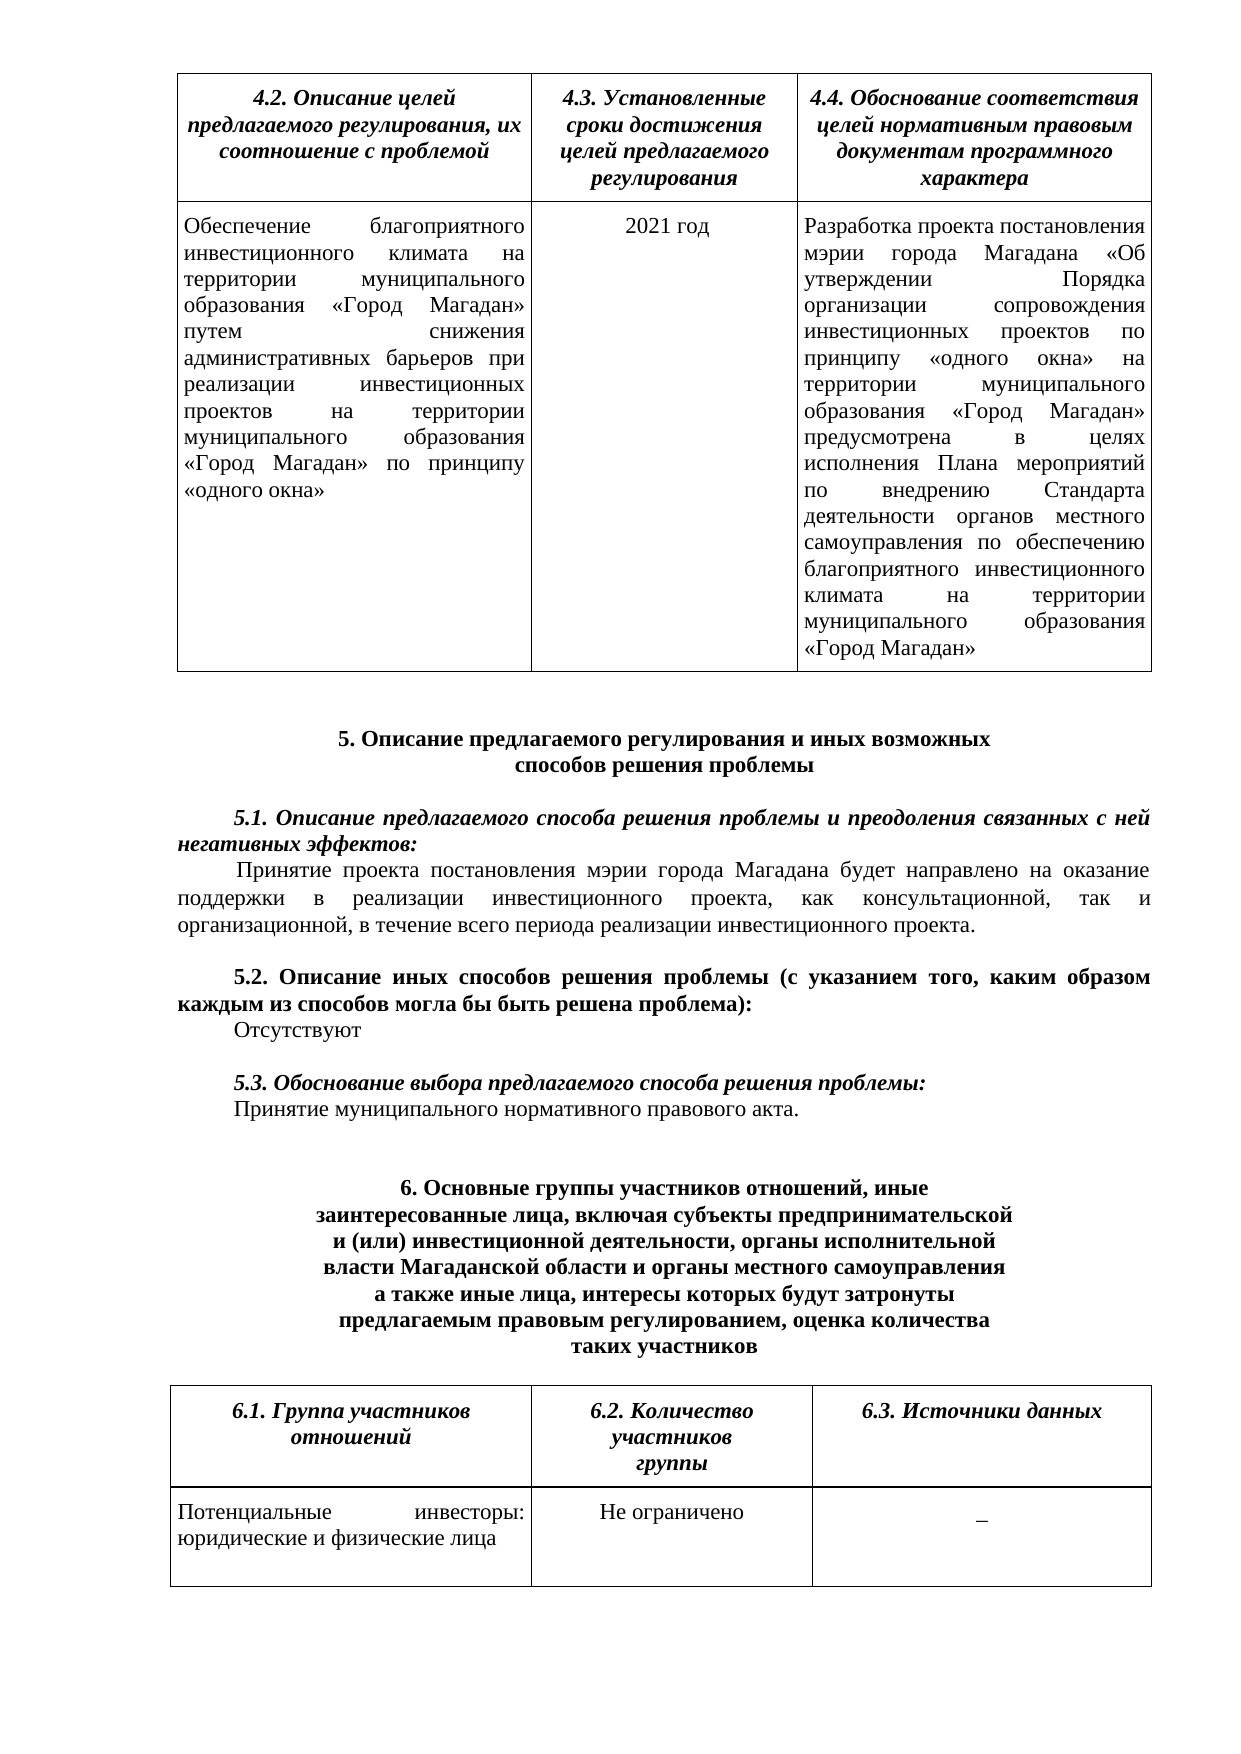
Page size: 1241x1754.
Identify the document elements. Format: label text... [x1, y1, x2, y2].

text 5.2. Описание иных способов решения проблемы (с указанием того, каким образом каждым из способов могла бы быть решена проблема): [177, 963, 1152, 1016]
table_header 4.2. Описание целей предлагаемого регулирования, их соотношение с проблемой [178, 74, 531, 201]
text 5.1. Описание предлагаемого способа решения проблемы и преодоления связанных с ней негативных эффектов: [177, 804, 1152, 856]
text 6. Основные группы участников отношений, иные [177, 1174, 1152, 1201]
table_header 6.1. Группа участников отношений [171, 1386, 531, 1486]
text заинтересованные лица, включая субъекты предпринимательской [177, 1201, 1152, 1227]
text Отсутствуют [177, 1016, 1152, 1042]
table_cell _ [813, 1488, 1151, 1586]
table_header 4.4. Обоснование соответствия целей нормативным правовым документам программного характера [798, 74, 1151, 201]
text 5. Описание предлагаемого регулирования и иных возможных [177, 724, 1152, 751]
table_cell Разработка проекта постановления мэрии города Магадана «Об утверждении Порядка организации сопровождения инвестиционных проектов по принципу «одного окна» на территории муниципального образования «Город Магадан» предусмотрена в целях исполнения Плана мероприятий по внедрению Стандарта деятельности органов местного самоуправления по обеспечению благоприятного инвестиционного климата на территории муниципального образования «Город Магадан» [798, 202, 1151, 671]
table_cell Обеспечение благоприятного инвестиционного климата на территории муниципального образования «Город Магадан» путем снижения административных барьеров при реализации инвестиционных проектов на территории муниципального образования «Город Магадан» по принципу «одного окна» [178, 202, 531, 671]
text Принятие проекта постановления мэрии города Магадана будет направлено на оказание поддержки в реализации инвестиционного проекта, как консультационной, так и организационной, в течение всего периода реализации инвестиционного проекта. [177, 856, 1152, 937]
text а также иные лица, интересы которых будут затронуты [177, 1280, 1152, 1306]
table_cell Потенциальные инвесторы: юридические и физические лица [171, 1488, 531, 1586]
text способов решения проблемы [177, 751, 1152, 777]
text таких участников [177, 1332, 1152, 1359]
text предлагаемым правовым регулированием, оценка количества [177, 1306, 1152, 1332]
text и (или) инвестиционной деятельности, органы исполнительной [177, 1227, 1152, 1253]
text власти Магаданской области и органы местного самоуправления [177, 1253, 1152, 1280]
table_header 6.2. Количество участников группы [532, 1386, 812, 1486]
text 5.3. Обоснование выбора предлагаемого способа решения проблемы: [177, 1069, 1152, 1095]
table_header 4.3. Установленные сроки достижения целей предлагаемого регулирования [532, 74, 797, 201]
table_cell Не ограничено [532, 1488, 812, 1586]
table_header 6.3. Источники данных [813, 1386, 1151, 1486]
text Принятие муниципального нормативного правового акта. [177, 1095, 1152, 1122]
table_cell 2021 год [532, 202, 797, 671]
